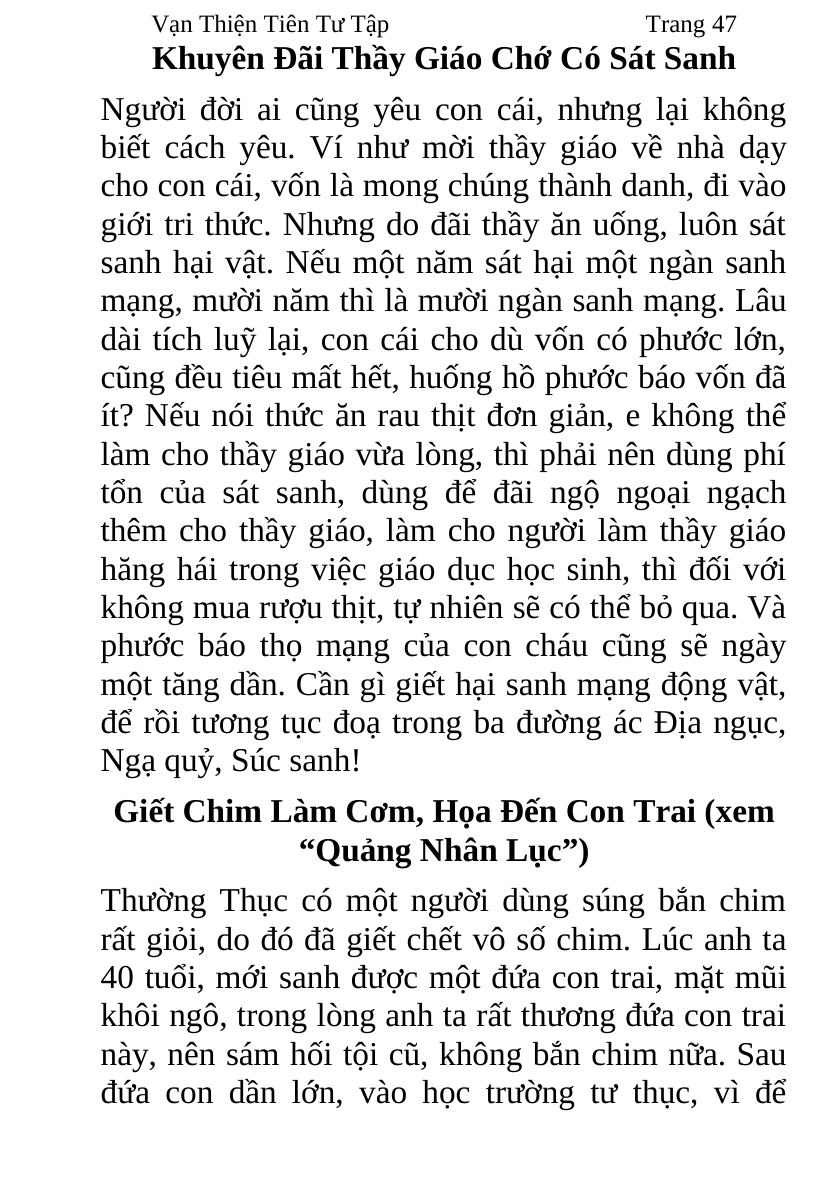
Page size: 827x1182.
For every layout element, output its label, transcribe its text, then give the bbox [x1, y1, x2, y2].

text Người đời ai cũng yêu con cái, nhưng lại không biết cách yêu. Ví như mời thầy giáo về nhà dạy cho con cái, vốn là mong chúng thành danh, đi vào giới tri thức. Nhưng do đãi thầy ăn uống, luôn sát sanh hại vật. Nếu một năm sát hại một ngàn sanh mạng, mười năm thì là mười ngàn sanh mạng. Lâu dài tích luỹ lại, con cái cho dù vốn có phước lớn, cũng đều tiêu mất hết, huống hồ phước báo vốn đã ít? Nếu nói thức ăn rau thịt đơn giản, e không thể làm cho thầy giáo vừa lòng, thì phải nên dùng phí tổn của sát sanh, dùng để đãi ngộ ngoại ngạch thêm cho thầy giáo, làm cho người làm thầy giáo hăng hái trong việc giáo dục học sinh, thì đối với không mua rượu thịt, tự nhiên sẽ có thể bỏ qua. Và phước báo thọ mạng của con cháu cũng sẽ ngày một tăng dần. Cần gì giết hại sanh mạng động vật, để rồi tương tục đoạ trong ba đường ác Địa ngục, Ngạ quỷ, Súc sanh! [100, 89, 787, 779]
text Giết Chim Làm Cơm, Họa Đến Con Trai (xem “Quảng Nhân Lục”) [100, 791, 787, 868]
text Khuyên Đãi Thầy Giáo Chớ Có Sát Sanh [100, 38, 787, 76]
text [100, 881, 787, 1111]
